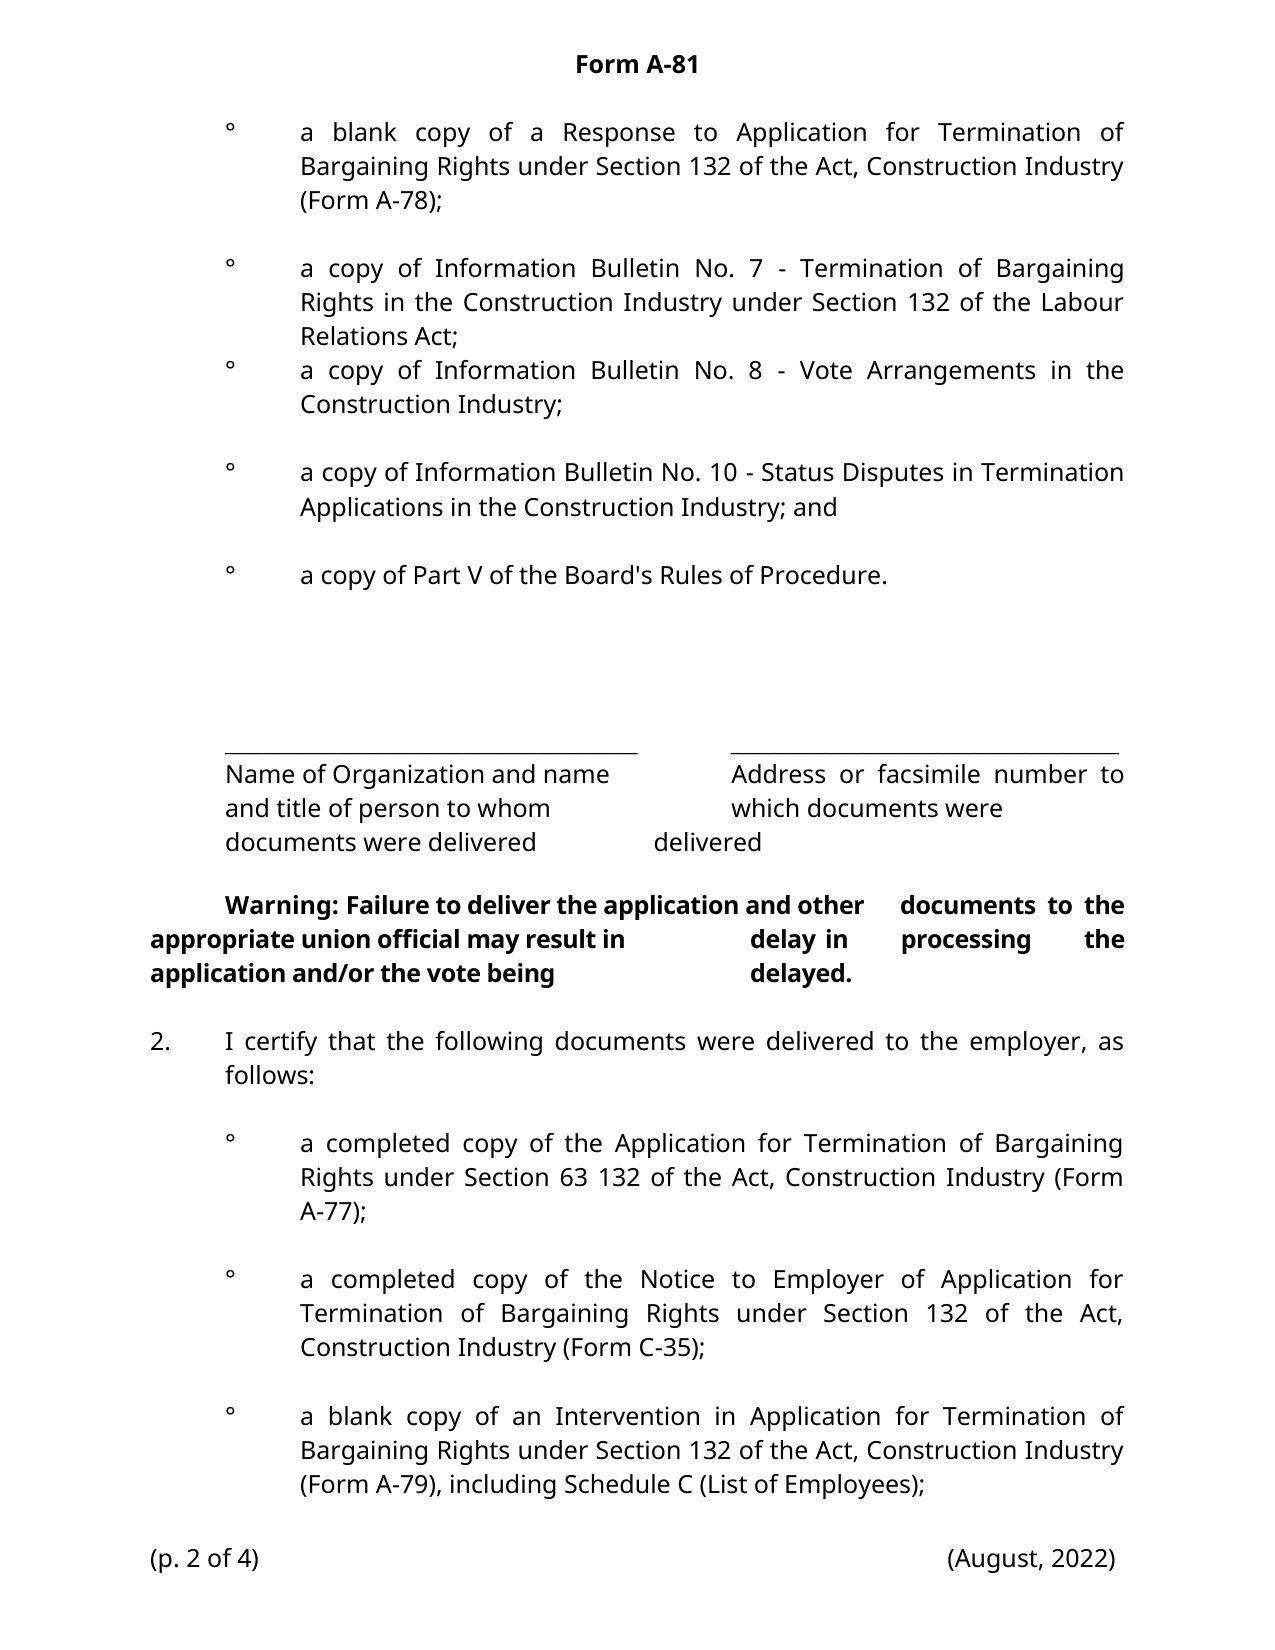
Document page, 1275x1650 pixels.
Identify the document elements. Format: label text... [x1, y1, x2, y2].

text 2. I certify that the following documents were delivered to the employer, as follows: [150, 1023, 1125, 1092]
text ° a blank copy of a Response to Application for Termination of Bargaining Rights under Section 132 of the Act, Construction Industry (Form A-78); [150, 114, 1125, 217]
text ° a copy of Information Bulletin No. 7 - Termination of Bargaining Rights in the Construction Industry under Section 132 of the Labour Relations Act; [150, 251, 1125, 353]
text Warning: Failure to deliver the application and other documents to the appropriate union official may result in delay in processing the application and/or the vote being delayed. [150, 887, 1125, 989]
text ° a copy of Part V of the Board's Rules of Procedure. [150, 557, 1125, 591]
text ° a completed copy of the Application for Termination of Bargaining Rights under Section 63 132 of the Act, Construction Industry (Form A-77); [150, 1126, 1125, 1228]
text ° a blank copy of an Intervention in Application for Termination of Bargaining Rights under Section 132 of the Act, Construction Industry (Form A-79), including Schedule C (List of Employees); [150, 1398, 1125, 1500]
text documents were delivered delivered [150, 824, 1125, 858]
text ° a completed copy of the Notice to Employer of Application for Termination of Bargaining Rights under Section 132 of the Act, Construction Industry (Form C-35); [150, 1262, 1125, 1364]
text Name of Organization and name Address or facsimile number to and title of person to whom which documents were [150, 756, 1125, 824]
text _________________________________ _______________________________ [150, 728, 1125, 756]
text ° a copy of Information Bulletin No. 10 - Status Disputes in Termination Applications in the Construction Industry; and [150, 455, 1125, 523]
text ° a copy of Information Bulletin No. 8 - Vote Arrangements in the Construction Industry; [150, 353, 1125, 421]
